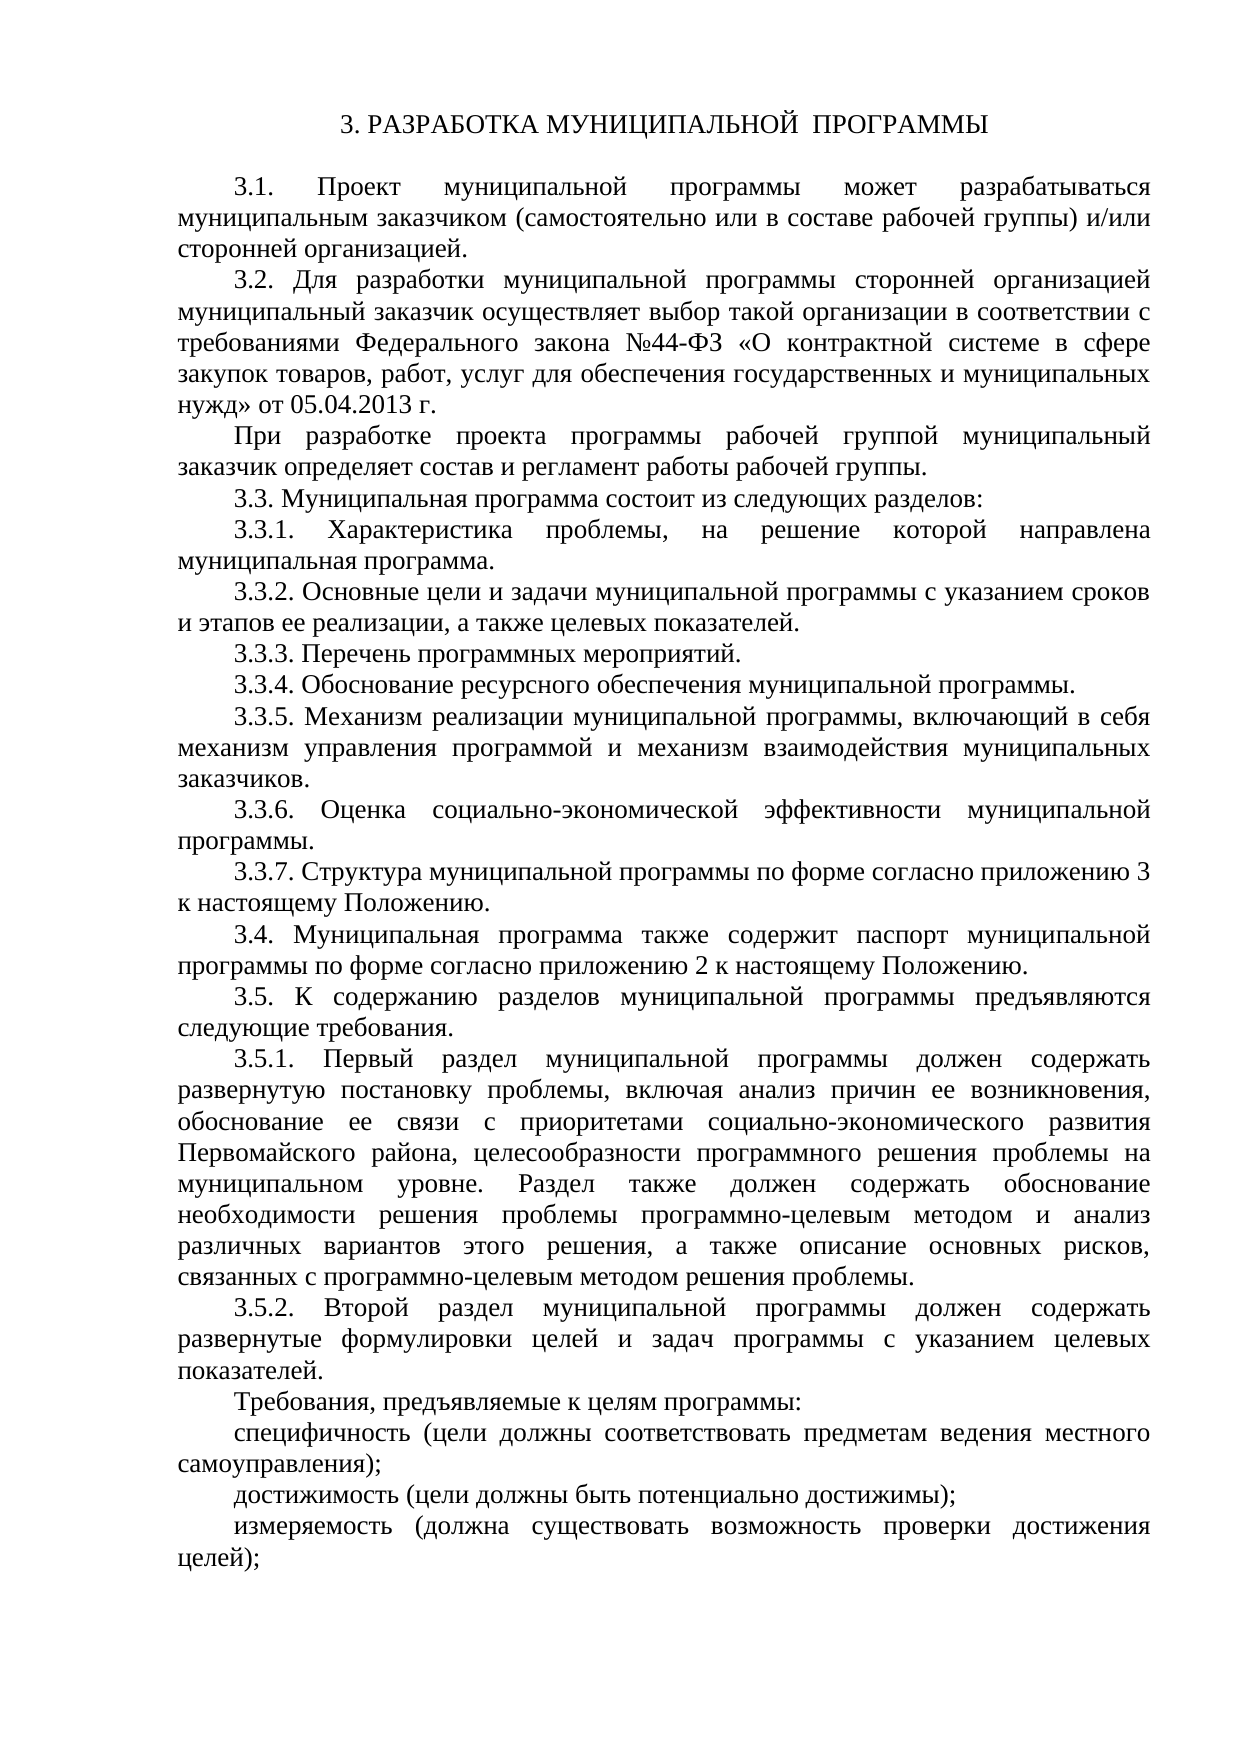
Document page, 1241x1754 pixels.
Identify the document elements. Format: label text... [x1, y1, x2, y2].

text 3.5. К содержанию разделов муниципальной программы предъявляются следующие требования. [177, 980, 1152, 1042]
text специфичность (цели должны соответствовать предметам ведения местного самоуправления); [177, 1416, 1152, 1478]
text достижимость (цели должны быть потенциально достижимы); [177, 1478, 1152, 1509]
text 3.5.2. Второй раздел муниципальной программы должен содержать развернутые формулировки целей и задач программы с указанием целевых показателей. [177, 1291, 1152, 1385]
text 3.3.7. Структура муниципальной программы по форме согласно приложению 3 к настоящему Положению. [177, 855, 1152, 918]
text 3.3.3. Перечень программных мероприятий. [177, 637, 1152, 668]
text 3.3.4. Обоснование ресурсного обеспечения муниципальной программы. [177, 668, 1152, 700]
text 3.3.6. Оценка социально-экономической эффективности муниципальной программы. [177, 793, 1152, 855]
text 3.1. Проект муниципальной программы может разрабатываться муниципальным заказчиком (самостоятельно или в составе рабочей группы) и/или сторонней организацией. [177, 170, 1152, 264]
text 3.3.1. Характеристика проблемы, на решение которой направлена муниципальная программа. [177, 513, 1152, 575]
text 3.3.2. Основные цели и задачи муниципальной программы с указанием сроков и этапов ее реализации, а также целевых показателей. [177, 575, 1152, 637]
text 3.3.5. Механизм реализации муниципальной программы, включающий в себя механизм управления программой и механизм взаимодействия муниципальных заказчиков. [177, 700, 1152, 793]
text измеряемость (должна существовать возможность проверки достижения целей); [177, 1509, 1152, 1572]
text 3.4. Муниципальная программа также содержит паспорт муниципальной программы по форме согласно приложению 2 к настоящему Положению. [177, 918, 1152, 980]
text 3.2. Для разработки муниципальной программы сторонней организацией муниципальный заказчик осуществляет выбор такой организации в соответствии с требованиями Федерального закона №44-ФЗ «О контрактной системе в сфере закупок товаров, работ, услуг для обеспечения государственных и муниципальных нужд» от 05.04.2013 г. [177, 264, 1152, 419]
text 3.3. Муниципальная программа состоит из следующих разделов: [177, 482, 1152, 513]
text 3.5.1. Первый раздел муниципальной программы должен содержать развернутую постановку проблемы, включая анализ причин ее возникновения, обоснование ее связи с приоритетами социально-экономического развития Первомайского района, целесообразности программного решения проблемы на муниципальном уровне. Раздел также должен содержать обоснование необходимости решения проблемы программно-целевым методом и анализ различных вариантов этого решения, а также описание основных рисков, связанных с программно-целевым методом решения проблемы. [177, 1042, 1152, 1291]
text При разработке проекта программы рабочей группой муниципальный заказчик определяет состав и регламент работы рабочей группы. [177, 419, 1152, 482]
text 3. РАЗРАБОТКА МУНИЦИПАЛЬНОЙ ПРОГРАММЫ [177, 108, 1152, 139]
text Требования, предъявляемые к целям программы: [177, 1385, 1152, 1416]
